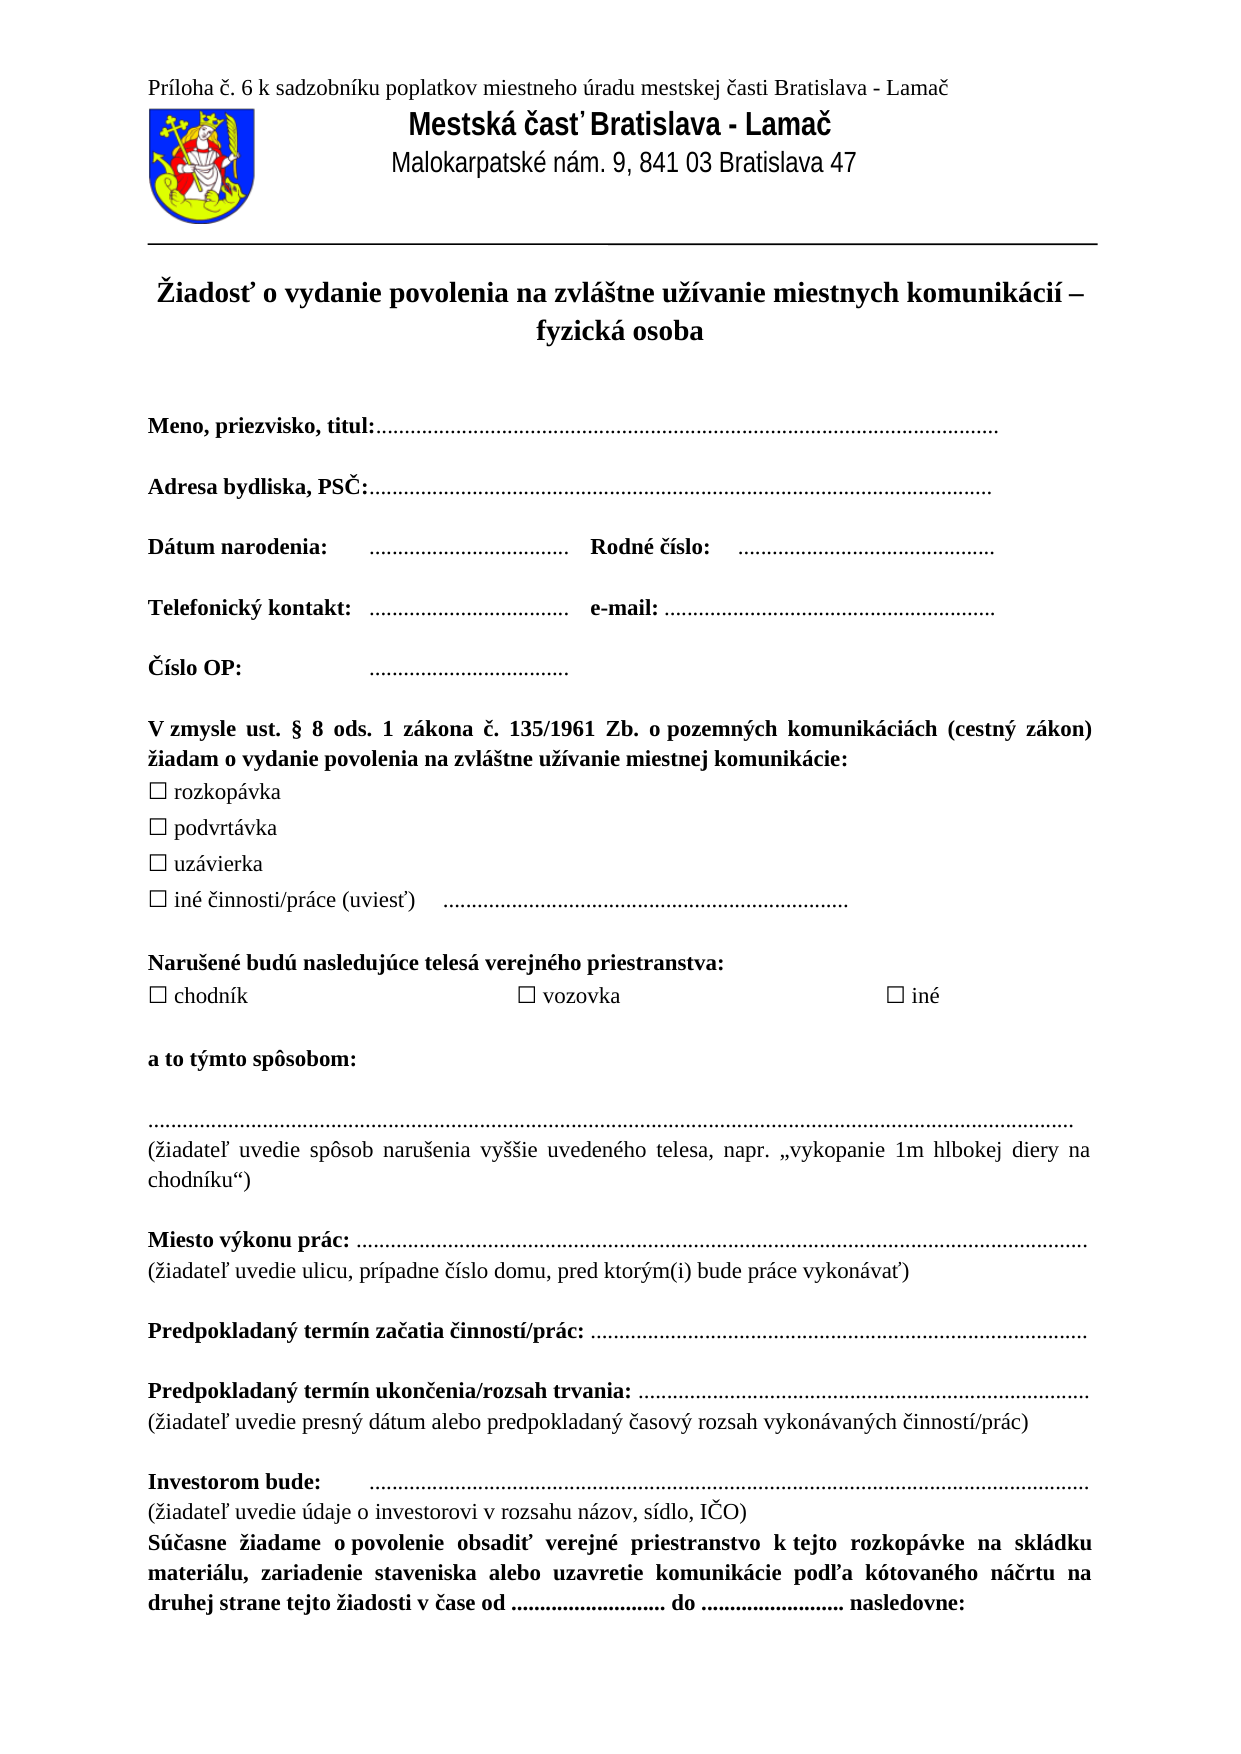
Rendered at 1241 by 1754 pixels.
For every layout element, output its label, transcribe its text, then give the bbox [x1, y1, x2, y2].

text Predpokladaný termín ukončenia/rozsah trvania: ............................................................................... [148, 1378, 1092, 1404]
text Telefonický kontakt: ................................... e-mail: .......................................................... [148, 594, 1092, 620]
picture [147, 107, 258, 224]
text V zmysle ust. § 8 ods. 1 zákona č. 135/1961 Zb. o pozemných komunikáciách (cestný zákon) žiadam o vydanie povolenia na zvláštne užívanie miestnej komunikácie: [148, 714, 1092, 771]
text .................................................................................................................................................................. [148, 1106, 1092, 1132]
text (žiadateľ uvedie ulicu, prípadne číslo domu, pred ktorým(i) bude práce vykonávať) [148, 1257, 1092, 1283]
text Dátum narodenia: ................................... Rodné číslo: ............................................. [148, 533, 1092, 560]
text (žiadateľ uvedie údaje o investorovi v rozsahu názov, sídlo, IČO) [148, 1498, 1092, 1525]
text Adresa bydliska, PSČ: ............................................................................................................. [148, 473, 1092, 499]
text a to týmto spôsobom: [148, 1045, 1092, 1072]
text Narušené budú nasledujúce telesá verejného priestranstva: [148, 949, 1092, 975]
text Číslo OP: ................................... [148, 654, 1092, 681]
text Predpokladaný termín začatia činností/prác: ....................................................................................... [148, 1317, 1092, 1343]
text podvrtávka [148, 811, 1092, 842]
text Investorom bude: .............................................................................................................................. [148, 1468, 1092, 1494]
text (žiadateľ uvedie presný dátum alebo predpokladaný časový rozsah vykonávaných činností/prác) [148, 1408, 1092, 1434]
text rozkopávka [148, 775, 1092, 806]
text iné činnosti/práce (uviesť) ....................................................................... [148, 883, 1092, 914]
text uzávierka [148, 847, 1092, 878]
text Miesto výkonu prác: ................................................................................................................................ [148, 1227, 1092, 1253]
text chodník vozovka iné [148, 979, 1092, 1010]
text Žiadosť o vydanie povolenia na zvláštne užívanie miestnych komunikácií – fyzická osoba [148, 275, 1092, 347]
text (žiadateľ uvedie spôsob narušenia vyššie uvedeného telesa, napr. „vykopanie 1m hlbokej diery na chodníku“) [148, 1136, 1092, 1192]
text Súčasne žiadame o povolenie obsadiť verejné priestranstvo k tejto rozkopávke na skládku materiálu, zariadenie staveniska alebo uzavretie komunikácie podľa kótovaného náčrtu na druhej strane tejto žiadosti v čase od ........................... do ......................... nasledovne: [148, 1529, 1092, 1615]
text Meno, priezvisko, titul:............................................................................................................. [148, 412, 1092, 439]
